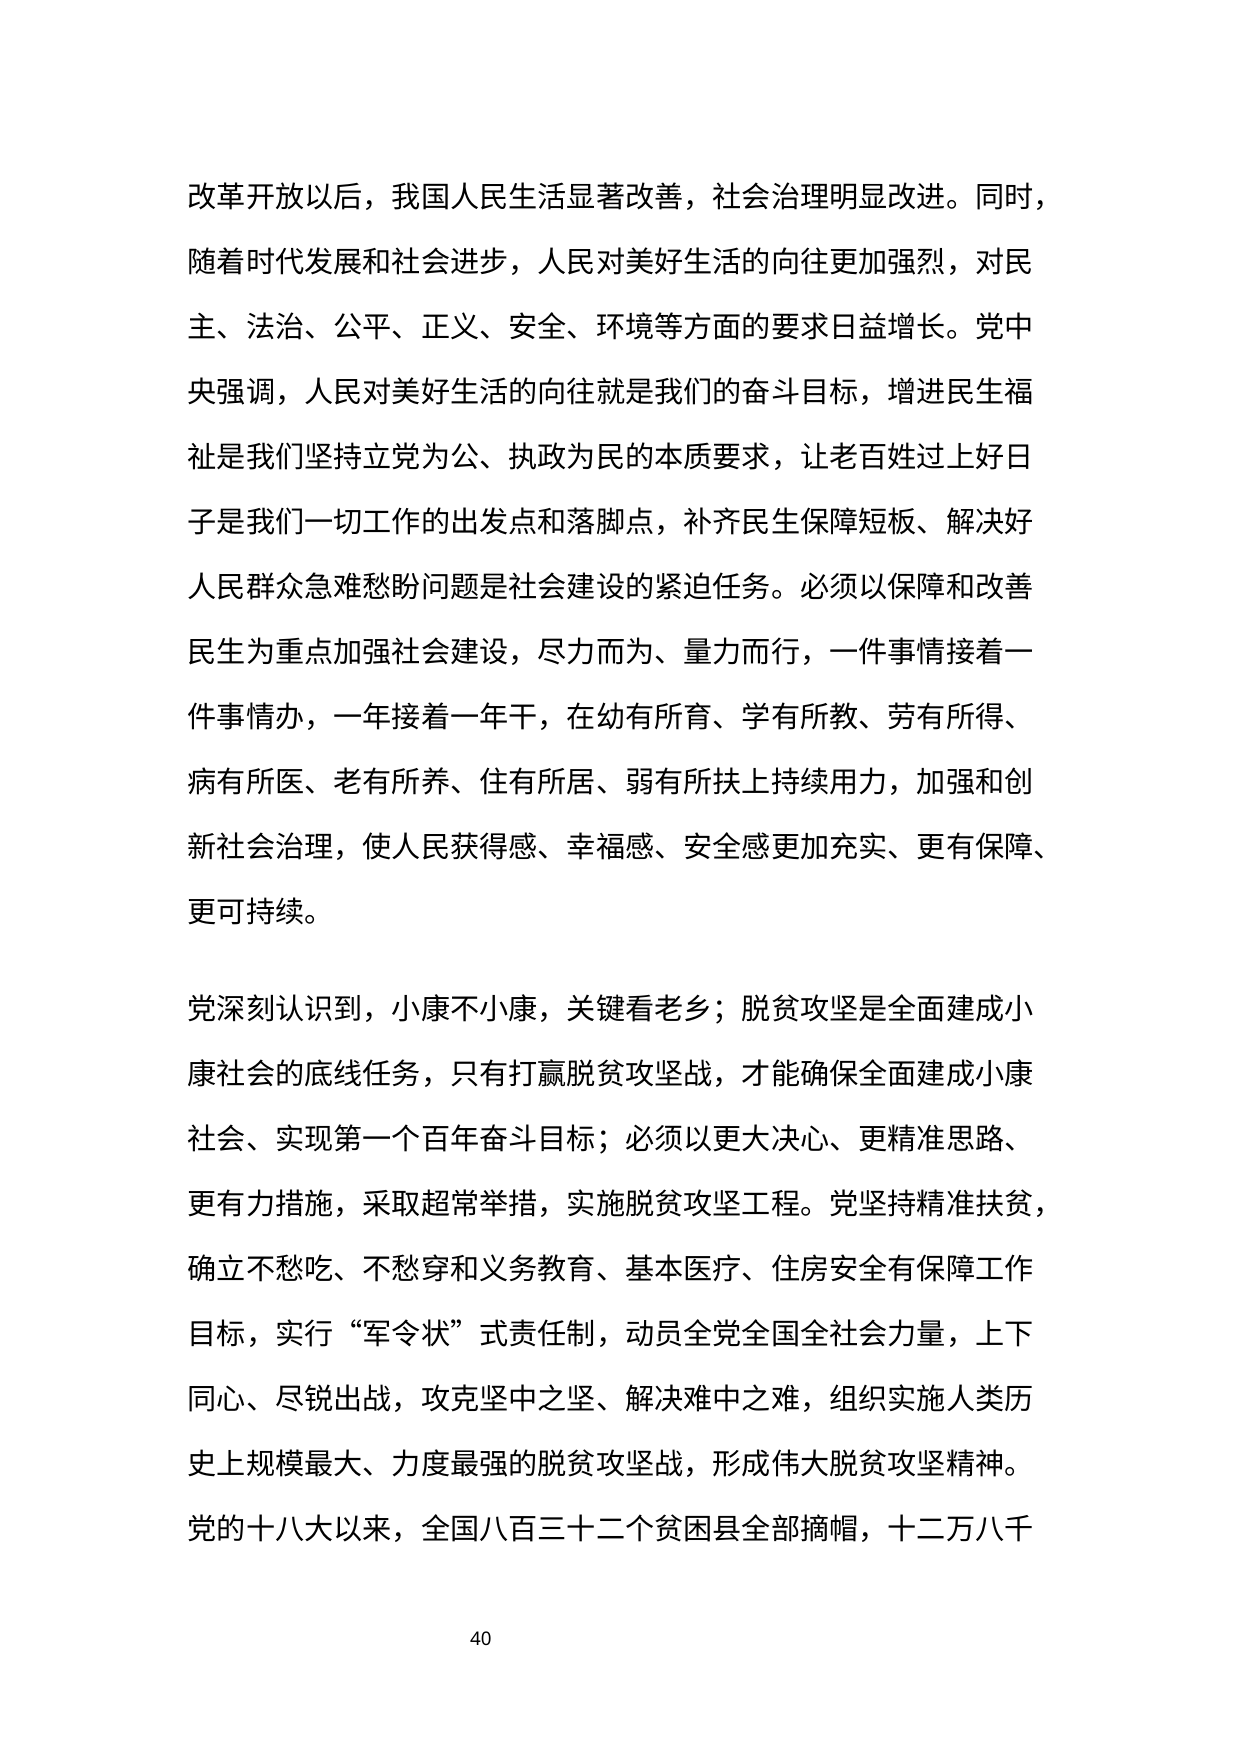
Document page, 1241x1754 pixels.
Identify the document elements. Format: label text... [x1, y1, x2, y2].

text 改革开放以后，我国人民生活显著改善，社会治理明显改进。同时，随着时代发展和社会进步，人民对美好生活的向往更加强烈，对民主、法治、公平、正义、安全、环境等方面的要求日益增长。党中央强调，人民对美好生活的向往就是我们的奋斗目标，增进民生福祉是我们坚持立党为公、执政为民的本质要求，让老百姓过上好日子是我们一切工作的出发点和落脚点，补齐民生保障短板、解决好人民群众急难愁盼问题是社会建设的紧迫任务。必须以保障和改善民生为重点加强社会建设，尽力而为、量力而行，一件事情接着一件事情办，一年接着一年干，在幼有所育、学有所教、劳有所得、病有所医、老有所养、住有所居、弱有所扶上持续用力，加强和创新社会治理，使人民获得感、幸福感、安全感更加充实、更有保障、更可持续。 [187, 162, 1053, 942]
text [187, 974, 1053, 1559]
